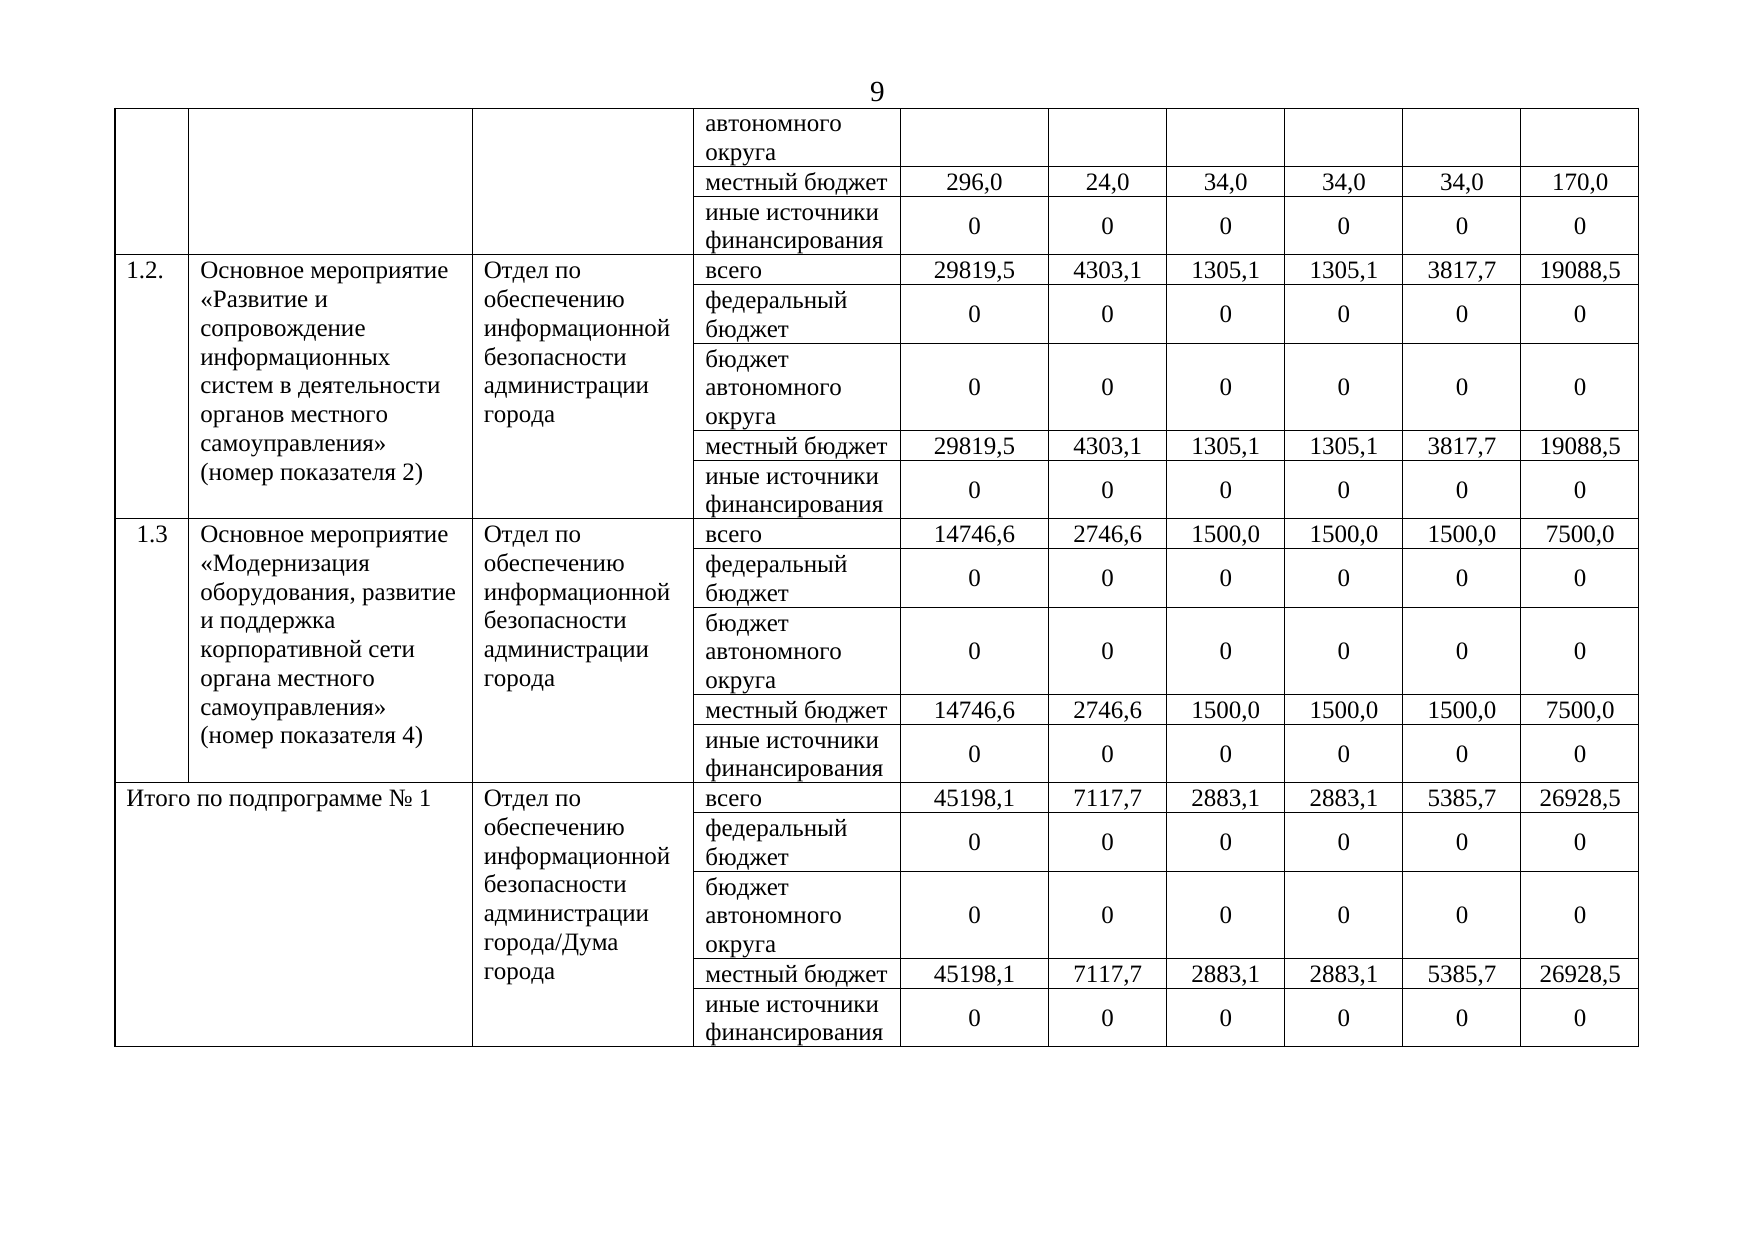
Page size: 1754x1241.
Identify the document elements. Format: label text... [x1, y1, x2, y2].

table_cell 1500,0 [1167, 519, 1284, 548]
table_cell 19088,5 [1521, 431, 1638, 460]
table_cell иные источники финансирования [694, 725, 900, 782]
table_cell 0 [1403, 197, 1520, 254]
table_cell 0 [1049, 461, 1166, 518]
table_cell 0 [1403, 549, 1520, 607]
table_cell 0 [1167, 285, 1284, 343]
table_cell 0 [1403, 109, 1520, 166]
table_cell 0 [1049, 285, 1166, 343]
table_cell 0 [1403, 344, 1520, 430]
table_cell 0 [1285, 989, 1402, 1046]
table_cell местный бюджет [694, 959, 900, 988]
table_cell Отдел по обеспечению информационной безопасности администрации города [473, 519, 693, 782]
table_cell 2746,6 [1049, 519, 1166, 548]
table_cell 0 [1521, 344, 1638, 430]
table_cell 0 [1285, 344, 1402, 430]
table_cell 0 [1167, 344, 1284, 430]
table_cell 2883,1 [1285, 783, 1402, 812]
table_cell 34,0 [1285, 167, 1402, 196]
table_cell 0 [1403, 872, 1520, 958]
table_cell бюджет автономного округа [694, 608, 900, 694]
table_cell 0 [1167, 872, 1284, 958]
table_cell 0 [1285, 608, 1402, 694]
table_cell 0 [1167, 725, 1284, 782]
table_cell 0 [1521, 608, 1638, 694]
table_cell 0 [901, 197, 1048, 254]
table_cell 0 [1285, 725, 1402, 782]
table_cell 0 [901, 109, 1048, 166]
table_cell 0 [901, 725, 1048, 782]
table_cell 0 [1403, 608, 1520, 694]
table_cell 4303,1 [1049, 431, 1166, 460]
table_cell Итого по подпрограмме № 1 [116, 783, 472, 1046]
table_cell 0 [1167, 989, 1284, 1046]
table_cell 0 [1049, 725, 1166, 782]
table_cell 45198,1 [901, 783, 1048, 812]
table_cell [694, 109, 900, 166]
table_cell 1.3 [116, 519, 188, 782]
table_cell 3817,7 [1403, 431, 1520, 460]
table_cell 1.2. [116, 255, 188, 518]
table_cell 0 [1521, 197, 1638, 254]
table_cell 7117,7 [1049, 959, 1166, 988]
table_cell 0 [901, 872, 1048, 958]
table_cell 3817,7 [1403, 255, 1520, 284]
table_cell бюджет автономного округа [694, 344, 900, 430]
table_cell 0 [1167, 197, 1284, 254]
table_cell 14746,6 [901, 519, 1048, 548]
table_cell иные источники финансирования [694, 461, 900, 518]
table_cell Отдел по обеспечению информационной безопасности администрации города/Дума города [473, 783, 693, 1046]
table_cell 0 [1049, 608, 1166, 694]
table_cell 0 [1521, 989, 1638, 1046]
table_cell местный бюджет [694, 167, 900, 196]
table_cell 0 [1521, 549, 1638, 607]
table_cell 29819,5 [901, 255, 1048, 284]
table_cell 45198,1 [901, 959, 1048, 988]
table_cell 5385,7 [1403, 959, 1520, 988]
table_cell 1305,1 [1285, 431, 1402, 460]
table_cell 2883,1 [1167, 783, 1284, 812]
table_cell 0 [901, 549, 1048, 607]
table_cell иные источники финансирования [694, 197, 900, 254]
table_cell 24,0 [1049, 167, 1166, 196]
table_cell 0 [1167, 549, 1284, 607]
table_cell 2883,1 [1167, 959, 1284, 988]
table_cell 0 [1167, 608, 1284, 694]
table_cell 0 [1521, 109, 1638, 166]
table_cell 1305,1 [1167, 431, 1284, 460]
table_cell бюджет автономного округа [694, 872, 900, 958]
table_cell 0 [1403, 725, 1520, 782]
table_cell 19088,5 [1521, 255, 1638, 284]
table_cell 0 [901, 285, 1048, 343]
table_cell 1500,0 [1403, 519, 1520, 548]
table_cell 26928,5 [1521, 959, 1638, 988]
table_cell 0 [1521, 872, 1638, 958]
table_cell 170,0 [1521, 167, 1638, 196]
table_cell 5385,7 [1403, 783, 1520, 812]
table_cell федеральный бюджет [694, 549, 900, 607]
table_cell 2883,1 [1285, 959, 1402, 988]
table_cell 7500,0 [1521, 519, 1638, 548]
table_cell 0 [1285, 872, 1402, 958]
table_cell 1500,0 [1285, 695, 1402, 724]
table_cell 0 [1403, 813, 1520, 871]
table_cell 0 [1167, 461, 1284, 518]
table_cell 0 [1285, 197, 1402, 254]
table_cell всего [694, 519, 900, 548]
table_cell 7117,7 [1049, 783, 1166, 812]
table_cell 34,0 [1167, 167, 1284, 196]
table_cell 0 [901, 608, 1048, 694]
table_cell 0 [901, 813, 1048, 871]
table_cell 1500,0 [1285, 519, 1402, 548]
table_cell 0 [1049, 813, 1166, 871]
table_cell 1305,1 [1285, 255, 1402, 284]
table_cell 0 [1521, 461, 1638, 518]
table_cell 1500,0 [1403, 695, 1520, 724]
table_cell 1500,0 [1167, 695, 1284, 724]
table_cell федеральный бюджет [694, 813, 900, 871]
table_cell 0 [1403, 989, 1520, 1046]
table_cell 0 [1049, 344, 1166, 430]
table_cell 0 [1285, 109, 1402, 166]
table_cell 0 [1285, 461, 1402, 518]
table_cell 0 [1049, 109, 1166, 166]
table_cell 0 [1403, 461, 1520, 518]
table_cell 0 [1167, 813, 1284, 871]
table_cell 0 [1521, 813, 1638, 871]
table_cell Основное мероприятие «Развитие и сопровождение информационных систем в деятельности органов местного самоуправления» (номер показателя 2) [189, 255, 472, 518]
table_cell всего [694, 783, 900, 812]
table_cell федеральный бюджет [694, 285, 900, 343]
table_cell 0 [1285, 813, 1402, 871]
table_cell 4303,1 [1049, 255, 1166, 284]
table_cell 0 [1521, 285, 1638, 343]
table_cell 29819,5 [901, 431, 1048, 460]
table_cell 296,0 [901, 167, 1048, 196]
table_cell 0 [901, 461, 1048, 518]
table_cell 0 [901, 989, 1048, 1046]
table_cell 14746,6 [901, 695, 1048, 724]
table_cell 0 [1049, 989, 1166, 1046]
table_cell 1305,1 [1167, 255, 1284, 284]
table_cell 0 [1403, 285, 1520, 343]
table_cell 26928,5 [1521, 783, 1638, 812]
table_cell Основное мероприятие «Модернизация оборудования, развитие и поддержка корпоративной сети органа местного самоуправления» (номер показателя 4) [189, 519, 472, 782]
table_cell всего [694, 255, 900, 284]
table_cell 0 [1049, 872, 1166, 958]
table_cell 34,0 [1403, 167, 1520, 196]
table_cell иные источники финансирования [694, 989, 900, 1046]
table_cell 0 [1285, 285, 1402, 343]
table_cell 0 [1049, 549, 1166, 607]
table_cell 0 [1521, 725, 1638, 782]
table_cell 2746,6 [1049, 695, 1166, 724]
table_cell местный бюджет [694, 695, 900, 724]
table_cell 0 [1049, 197, 1166, 254]
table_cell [473, 255, 693, 518]
table_cell 7500,0 [1521, 695, 1638, 724]
table_cell местный бюджет [694, 431, 900, 460]
table_cell 0 [1167, 109, 1284, 166]
table_cell 0 [901, 344, 1048, 430]
table_cell 0 [1285, 549, 1402, 607]
